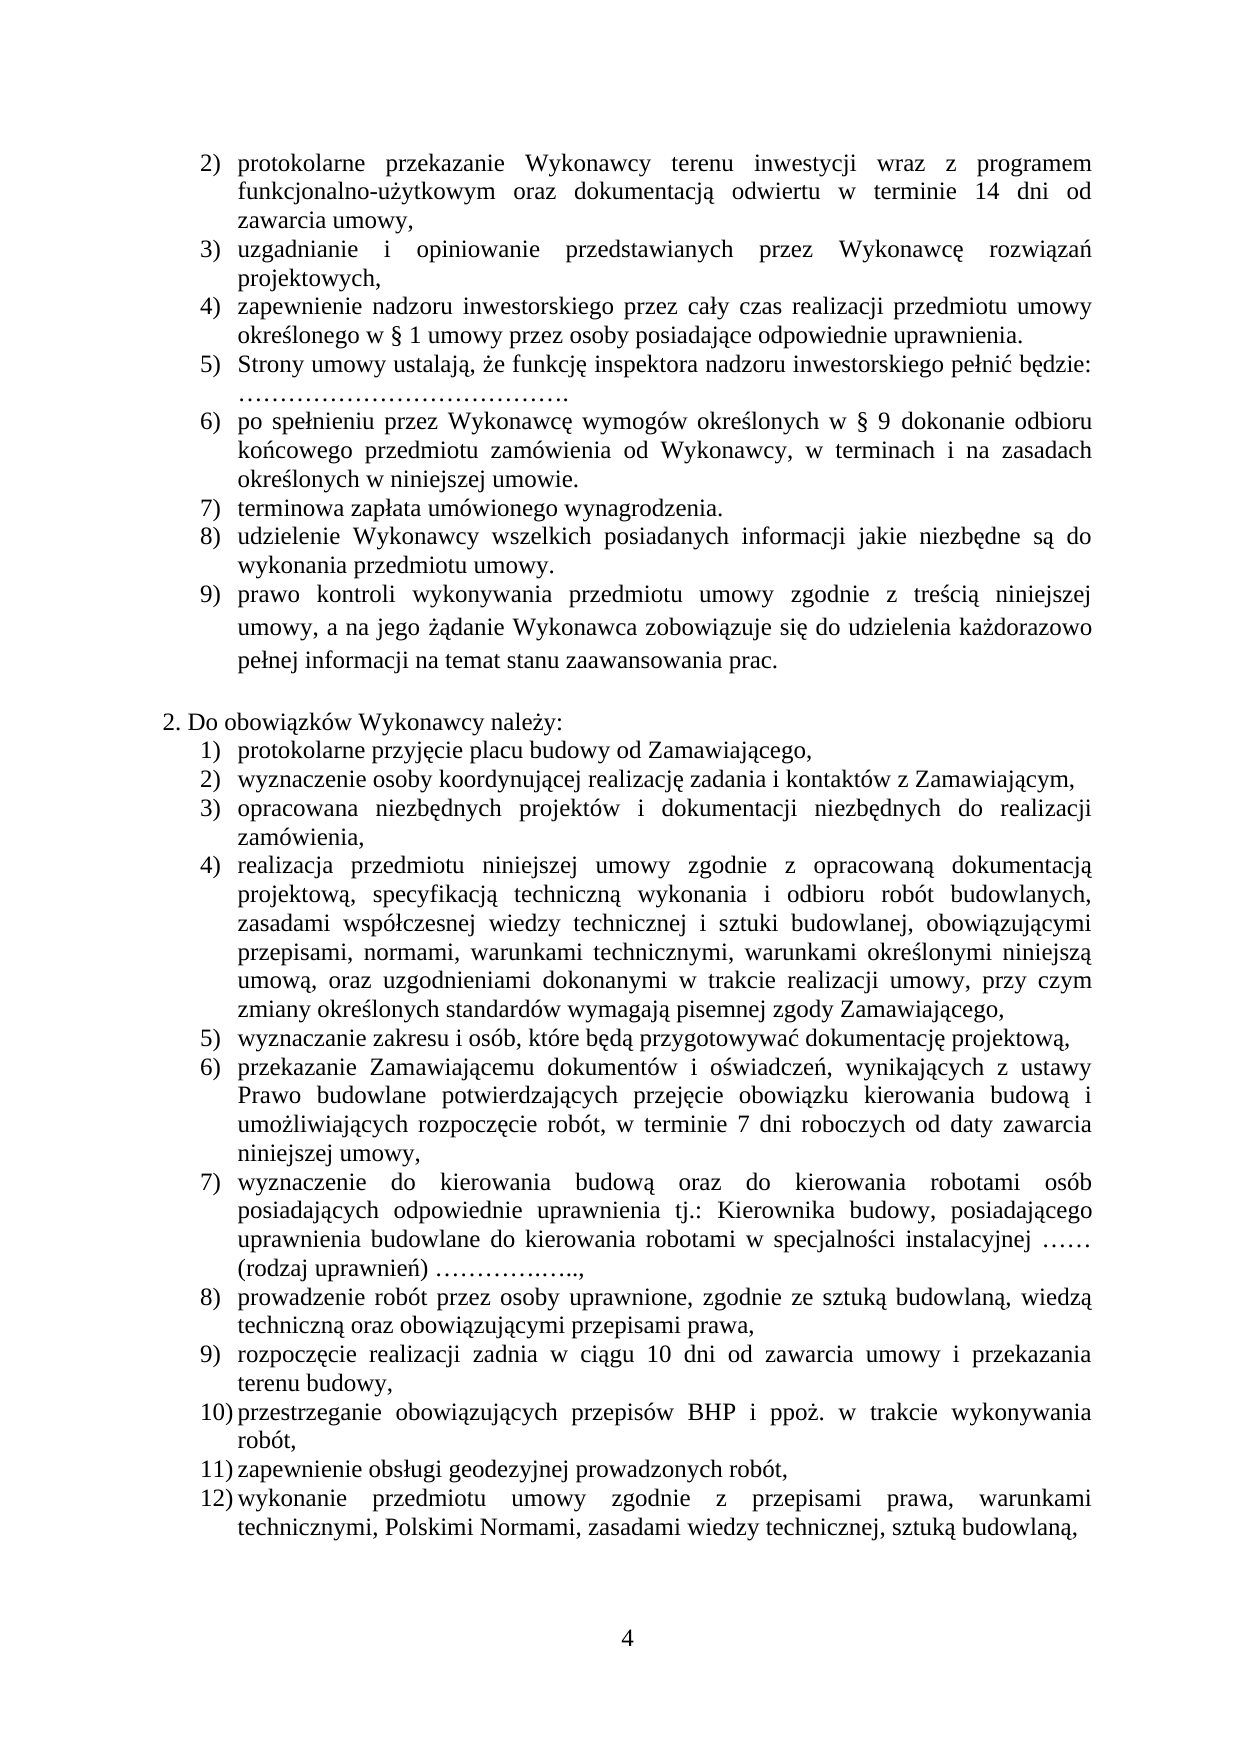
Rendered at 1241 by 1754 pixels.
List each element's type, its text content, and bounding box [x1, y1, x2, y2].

list przestrzeganie obowiązujących przepisów BHP i ppoż. w trakcie wykonywania robót, [200, 1397, 1092, 1454]
list Strony umowy ustalają, że funkcję inspektora nadzoru inwestorskiego pełnić będzie: …………………………………. [200, 349, 1092, 406]
list wyznaczenie osoby koordynującej realizację zadania i kontaktów z Zamawiającym, [200, 764, 1092, 793]
list po spełnieniu przez Wykonawcę wymogów określonych w § 9 dokonanie odbioru końcowego przedmiotu zamówienia od Wykonawcy, w terminach i na zasadach określonych w niniejszej umowie. [200, 406, 1092, 493]
text 2. Do obowiązków Wykonawcy należy: [162, 707, 1092, 736]
list udzielenie Wykonawcy wszelkich posiadanych informacji jakie niezbędne są do wykonania przedmiotu umowy. [200, 521, 1092, 579]
list protokolarne przekazanie Wykonawcy terenu inwestycji wraz z programem funkcjonalno-użytkowym oraz dokumentacją odwiertu w terminie 14 dni od zawarcia umowy, [200, 148, 1092, 234]
list wyznaczanie zakresu i osób, które będą przygotowywać dokumentację projektową, [200, 1023, 1092, 1052]
list zapewnienie nadzoru inwestorskiego przez cały czas realizacji przedmiotu umowy określonego w § 1 umowy przez osoby posiadające odpowiednie uprawnienia. [200, 291, 1092, 349]
list prowadzenie robót przez osoby uprawnione, zgodnie ze sztuką budowlaną, wiedzą techniczną oraz obowiązującymi przepisami prawa, [200, 1282, 1092, 1339]
list przekazanie Zamawiającemu dokumentów i oświadczeń, wynikających z ustawy Prawo budowlane potwierdzających przejęcie obowiązku kierowania budową i umożliwiających rozpoczęcie robót, w terminie 7 dni roboczych od daty zawarcia niniejszej umowy, [200, 1052, 1092, 1167]
list terminowa zapłata umówionego wynagrodzenia. [200, 493, 1092, 521]
list protokolarne przyjęcie placu budowy od Zamawiającego, [200, 736, 1092, 764]
list opracowana niezbędnych projektów i dokumentacji niezbędnych do realizacji zamówienia, [200, 793, 1092, 851]
list prawo kontroli wykonywania przedmiotu umowy zgodnie z treścią niniejszej umowy, a na jego żądanie Wykonawca zobowiązuje się do udzielenia każdorazowo pełnej informacji na temat stanu zaawansowania prac. [200, 579, 1092, 674]
list rozpoczęcie realizacji zadnia w ciągu 10 dni od zawarcia umowy i przekazania terenu budowy, [200, 1339, 1092, 1397]
list uzgadnianie i opiniowanie przedstawianych przez Wykonawcę rozwiązań projektowych, [200, 234, 1092, 291]
list wyznaczenie do kierowania budową oraz do kierowania robotami osób posiadających odpowiednie uprawnienia tj.: Kierownika budowy, posiadającego uprawnienia budowlane do kierowania robotami w specjalności instalacyjnej ……(rodzaj uprawnień) ………….….., [200, 1167, 1092, 1282]
list wykonanie przedmiotu umowy zgodnie z przepisami prawa, warunkami technicznymi, Polskimi Normami, zasadami wiedzy technicznej, sztuką budowlaną, [200, 1483, 1092, 1541]
list realizacja przedmiotu niniejszej umowy zgodnie z opracowaną dokumentacją projektową, specyfikacją techniczną wykonania i odbioru robót budowlanych, zasadami współczesnej wiedzy technicznej i sztuki budowlanej, obowiązującymi przepisami, normami, warunkami technicznymi, warunkami określonymi niniejszą umową, oraz uzgodnieniami dokonanymi w trakcie realizacji umowy, przy czym zmiany określonych standardów wymagają pisemnej zgody Zamawiającego, [200, 851, 1092, 1023]
list zapewnienie obsługi geodezyjnej prowadzonych robót, [200, 1454, 1092, 1483]
